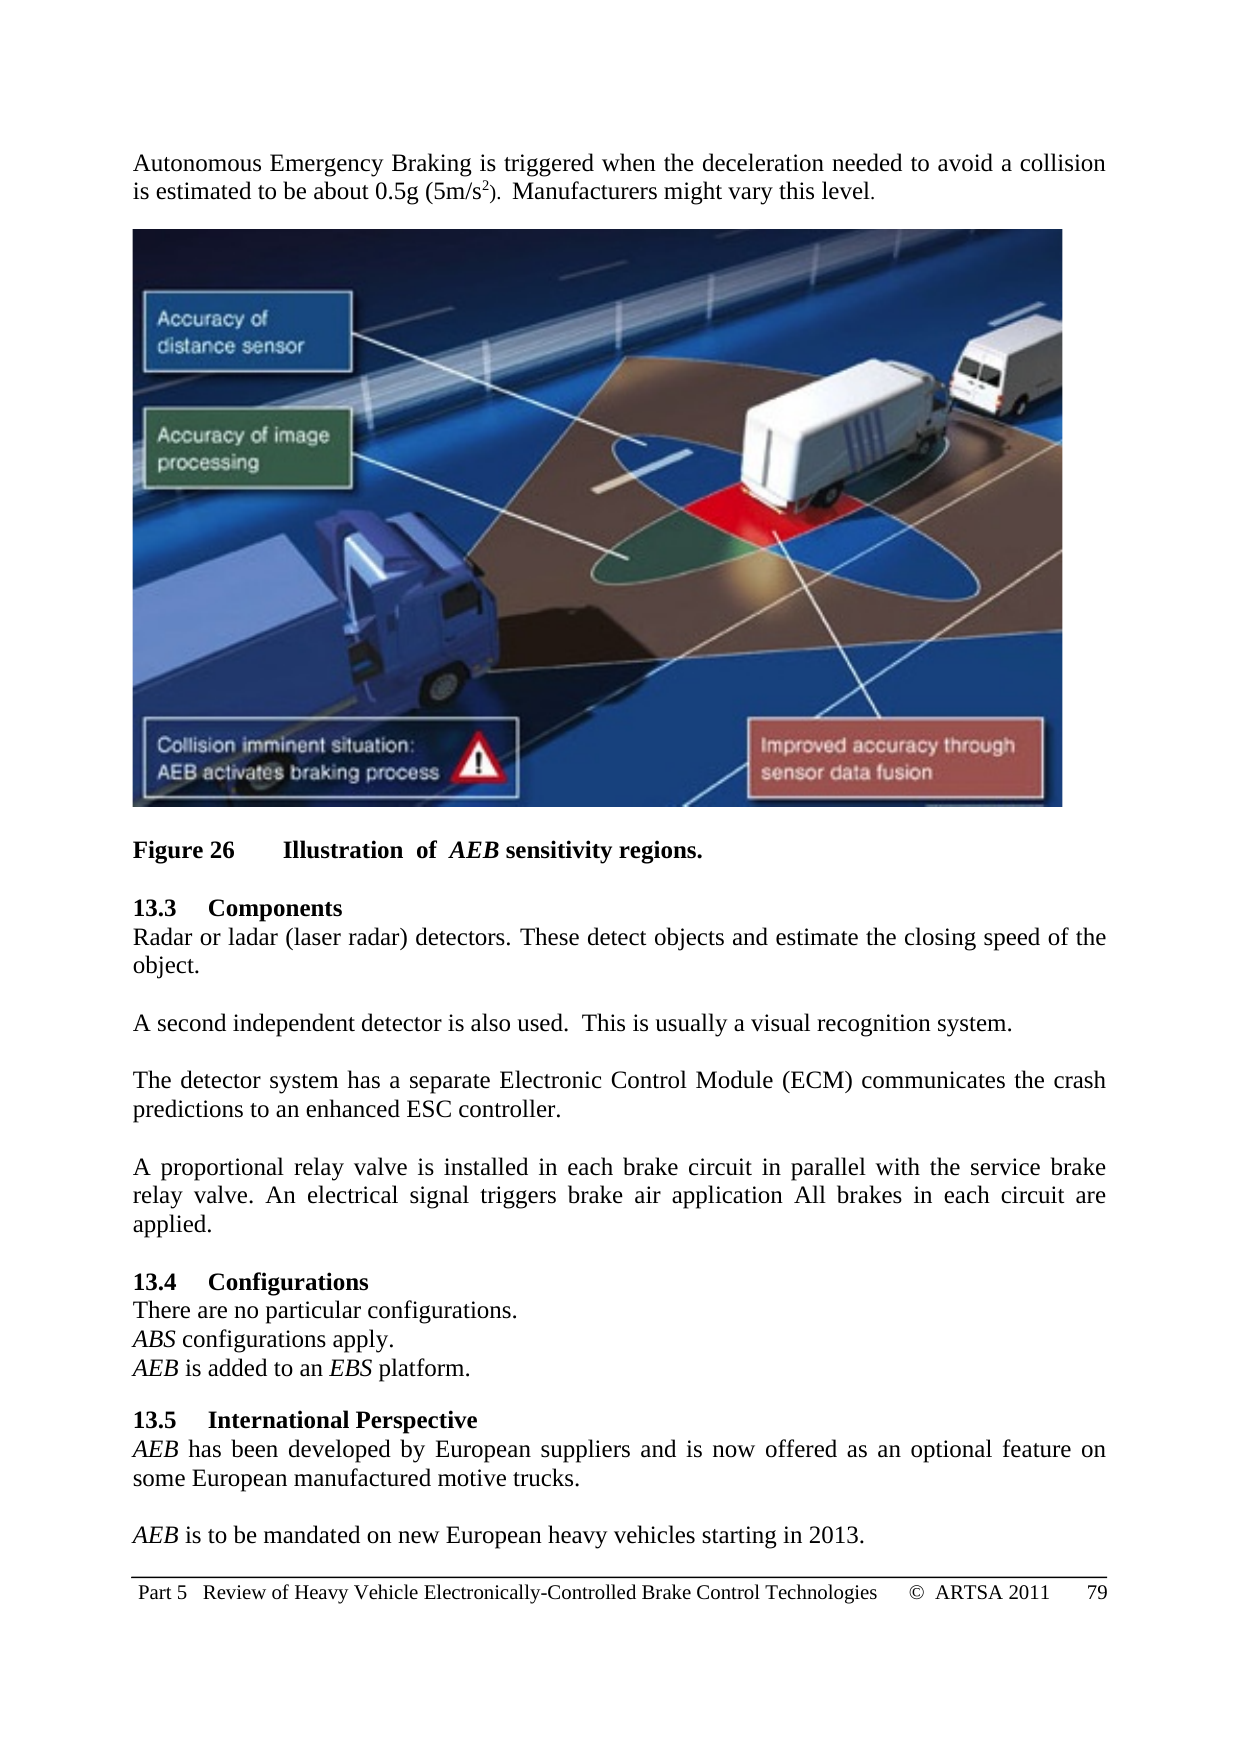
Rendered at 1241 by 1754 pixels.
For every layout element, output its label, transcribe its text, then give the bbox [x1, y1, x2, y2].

text ABS configurations apply. [133, 1324, 1108, 1353]
text The detector system has a separate Electronic Control Module (ECM) communicates the crash predictions to an enhanced ESC controller. [133, 1065, 1108, 1123]
subtitle 13.4 Configurations [133, 1267, 1108, 1295]
subtitle 13.5 International Perspective [133, 1406, 1108, 1434]
text AEB has been developed by European suppliers and is now offered as an optional feature on some European manufactured motive trucks. [133, 1434, 1108, 1492]
text A second independent detector is also used. This is usually a visual recognition system. [133, 1008, 1108, 1037]
picture [132, 229, 1063, 807]
subtitle Figure 26 Illustration of AEB sensitivity regions. [133, 835, 1108, 864]
subtitle 13.3 Components [133, 893, 1108, 922]
text There are no particular configurations. [133, 1295, 1108, 1324]
text A proportional relay valve is installed in each brake circuit in parallel with the service brake relay valve. An electrical signal triggers brake air application All brakes in each circuit are applied. [133, 1152, 1108, 1238]
text AEB is to be mandated on new European heavy vehicles starting in 2013. [133, 1521, 1108, 1549]
text Autonomous Emergency Braking is triggered when the deceleration needed to avoid a collision is estimated to be about 0.5g (5m/s2). Manufacturers might vary this level. [133, 148, 1108, 205]
text Radar or ladar (laser radar) detectors. These detect objects and estimate the closing speed of the object. [133, 922, 1108, 979]
text AEB is added to an EBS platform. [133, 1353, 1108, 1382]
